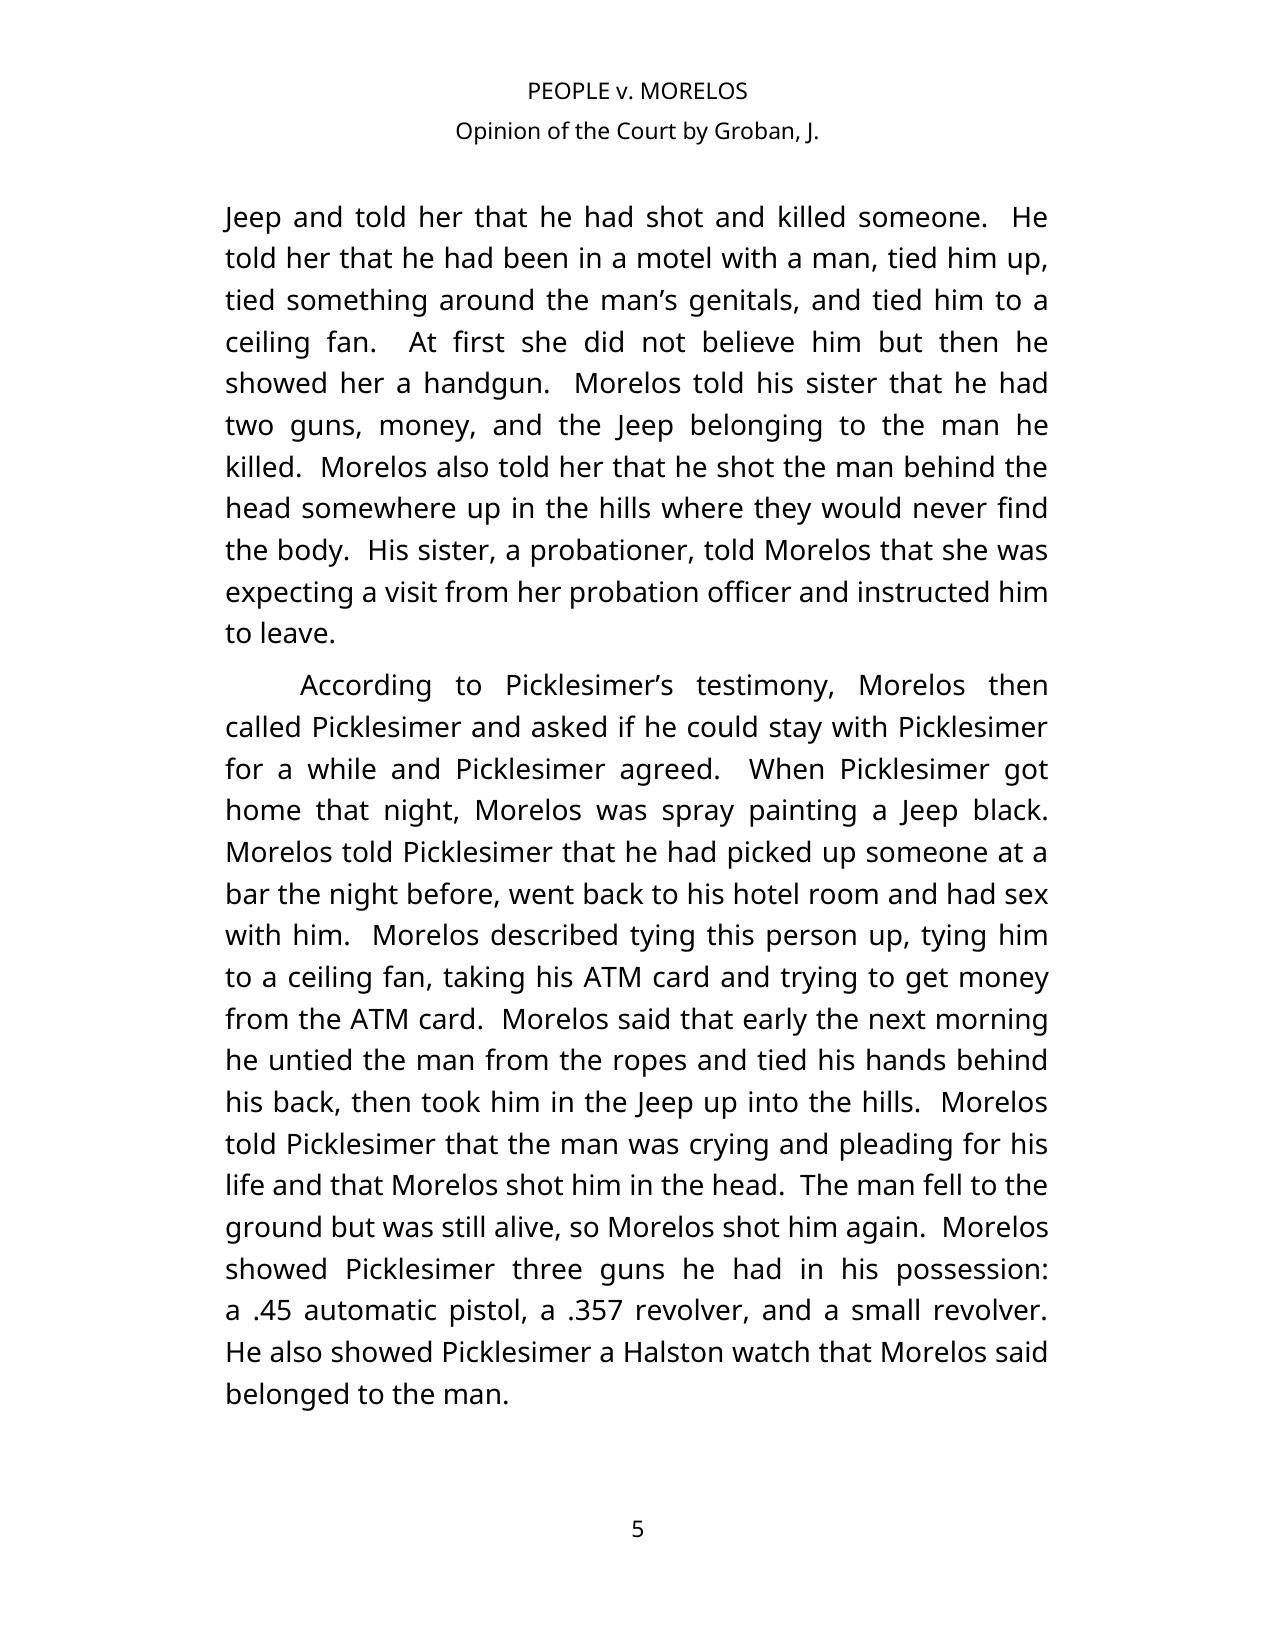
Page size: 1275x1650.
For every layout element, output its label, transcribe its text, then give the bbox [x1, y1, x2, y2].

text According to Picklesimer’s testimony, Morelos then called Picklesimer and asked if he could stay with Picklesimer for a while and Picklesimer agreed. When Picklesimer got home that night, Morelos was spray painting a Jeep black. Morelos told Picklesimer that he had picked up someone at a bar the night before, went back to his hotel room and had sex with him. Morelos described tying this person up, tying him to a ceiling fan, taking his ATM card and trying to get money from the ATM card. Morelos said that early the next morning he untied the man from the ropes and tied his hands behind his back, then took him in the Jeep up into the hills. Morelos told Picklesimer that the man was crying and pleading for his life and that Morelos shot him in the head. The man fell to the ground but was still alive, so Morelos shot him again. Morelos showed Picklesimer three guns he had in his possession: a .45 automatic pistol, a .357 revolver, and a small revolver. He also showed Picklesimer a Halston watch that Morelos said belonged to the man. [225, 662, 1050, 1412]
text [225, 194, 1050, 652]
